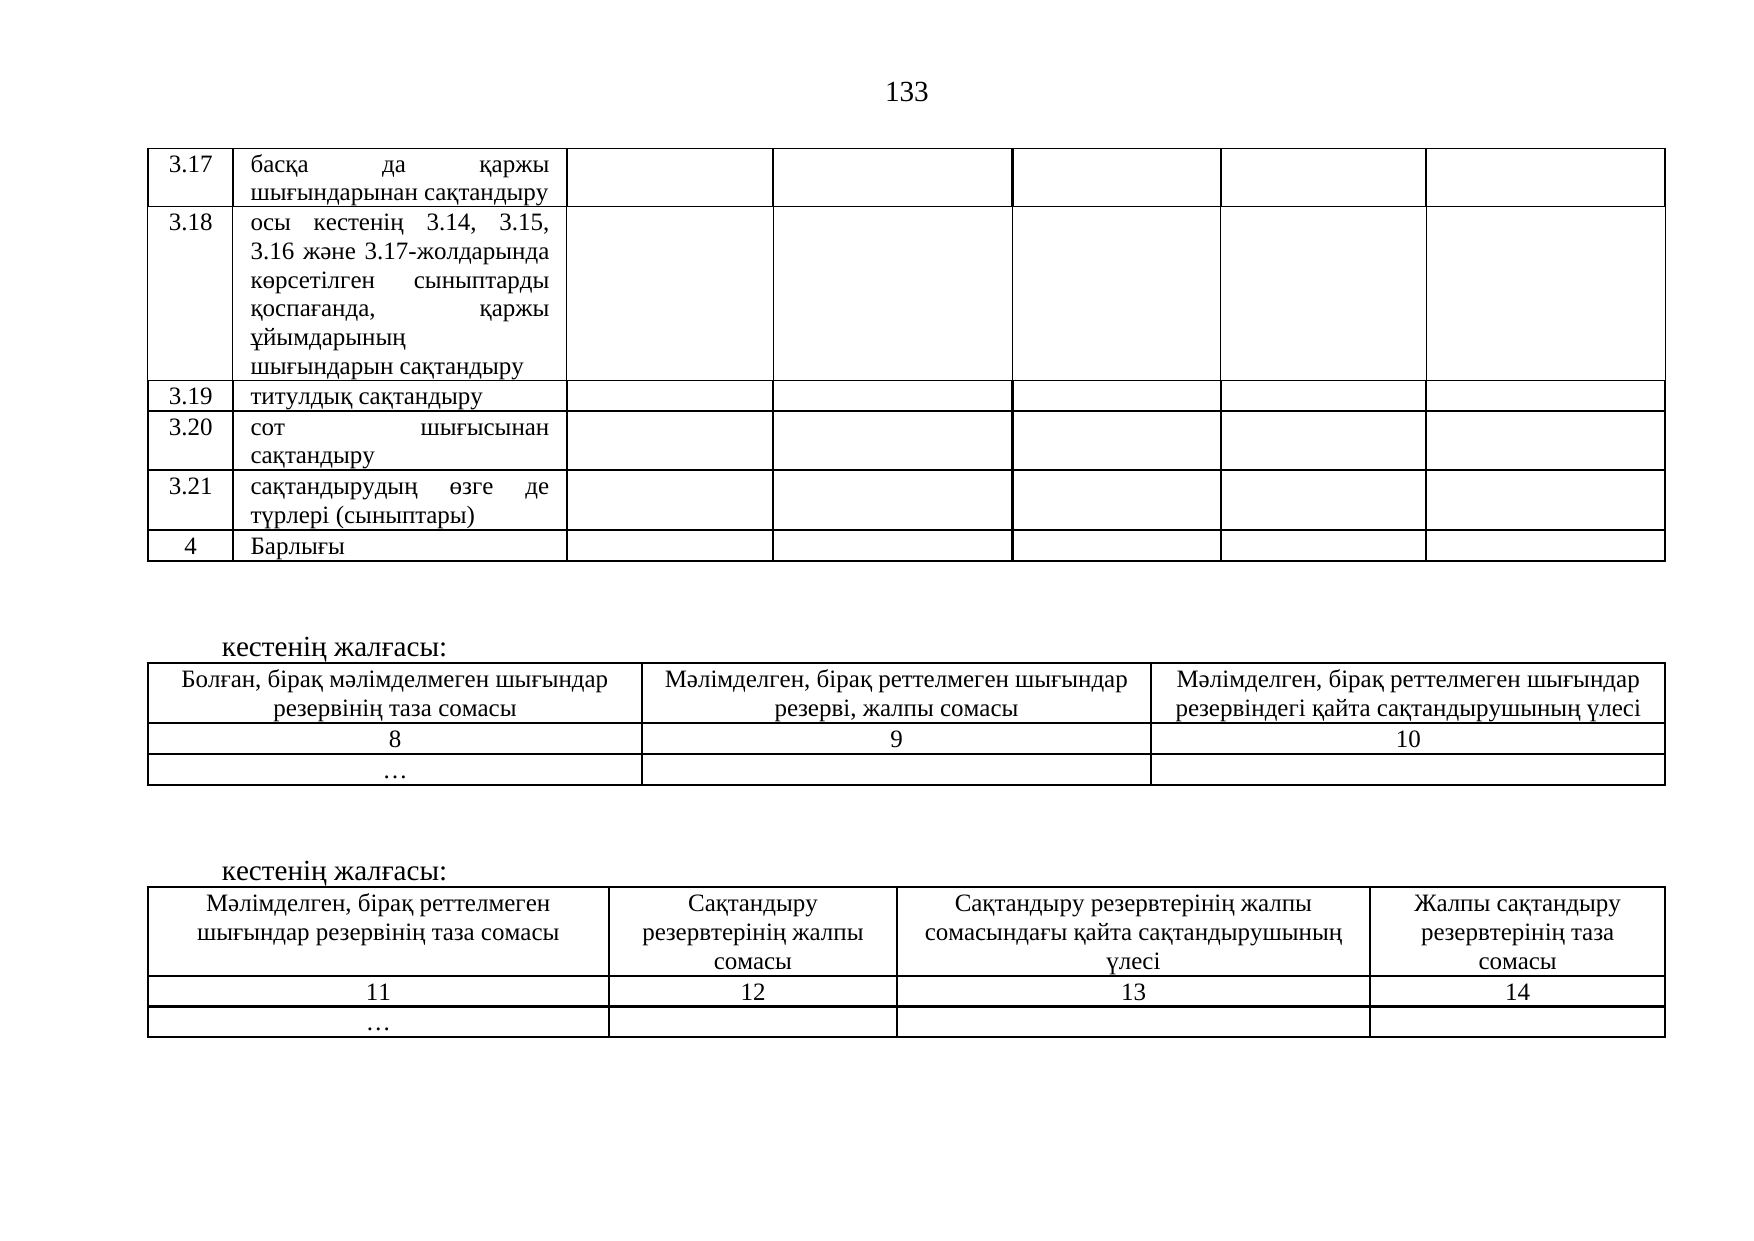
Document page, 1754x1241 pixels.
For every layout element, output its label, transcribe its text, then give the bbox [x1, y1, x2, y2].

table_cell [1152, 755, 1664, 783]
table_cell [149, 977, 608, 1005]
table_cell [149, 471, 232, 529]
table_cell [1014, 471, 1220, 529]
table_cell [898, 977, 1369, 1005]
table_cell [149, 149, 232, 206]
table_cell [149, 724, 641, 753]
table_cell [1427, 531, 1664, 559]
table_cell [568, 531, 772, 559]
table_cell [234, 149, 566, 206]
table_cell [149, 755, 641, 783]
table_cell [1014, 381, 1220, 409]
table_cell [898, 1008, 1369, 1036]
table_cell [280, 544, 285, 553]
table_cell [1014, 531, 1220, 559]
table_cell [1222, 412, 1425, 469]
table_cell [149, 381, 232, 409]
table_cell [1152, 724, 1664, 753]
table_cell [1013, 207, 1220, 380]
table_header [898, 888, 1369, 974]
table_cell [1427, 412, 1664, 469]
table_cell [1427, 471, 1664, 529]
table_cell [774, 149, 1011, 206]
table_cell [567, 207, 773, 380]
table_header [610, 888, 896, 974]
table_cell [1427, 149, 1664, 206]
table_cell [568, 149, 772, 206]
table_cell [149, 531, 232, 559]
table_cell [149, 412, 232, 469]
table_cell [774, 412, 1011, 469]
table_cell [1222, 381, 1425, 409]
text кестенің жалғасы: [148, 853, 1665, 886]
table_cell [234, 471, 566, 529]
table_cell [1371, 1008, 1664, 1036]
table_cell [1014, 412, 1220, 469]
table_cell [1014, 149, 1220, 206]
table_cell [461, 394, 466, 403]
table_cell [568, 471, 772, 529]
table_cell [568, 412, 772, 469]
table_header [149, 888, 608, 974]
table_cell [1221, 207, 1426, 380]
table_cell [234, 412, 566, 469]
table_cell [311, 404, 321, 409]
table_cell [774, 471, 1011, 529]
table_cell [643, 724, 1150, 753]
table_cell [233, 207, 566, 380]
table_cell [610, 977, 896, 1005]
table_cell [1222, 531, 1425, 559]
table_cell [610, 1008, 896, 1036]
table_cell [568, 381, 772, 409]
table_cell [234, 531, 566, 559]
text кестенің жалғасы: [148, 629, 1665, 662]
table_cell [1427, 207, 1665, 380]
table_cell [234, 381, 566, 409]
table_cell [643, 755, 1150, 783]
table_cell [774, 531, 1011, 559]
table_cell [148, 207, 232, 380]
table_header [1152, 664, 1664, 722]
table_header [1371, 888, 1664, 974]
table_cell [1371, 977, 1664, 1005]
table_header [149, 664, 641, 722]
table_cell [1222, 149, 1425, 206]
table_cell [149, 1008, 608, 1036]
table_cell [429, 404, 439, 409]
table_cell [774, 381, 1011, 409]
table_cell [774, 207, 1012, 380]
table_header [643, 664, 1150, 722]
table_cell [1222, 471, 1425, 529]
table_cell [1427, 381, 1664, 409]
